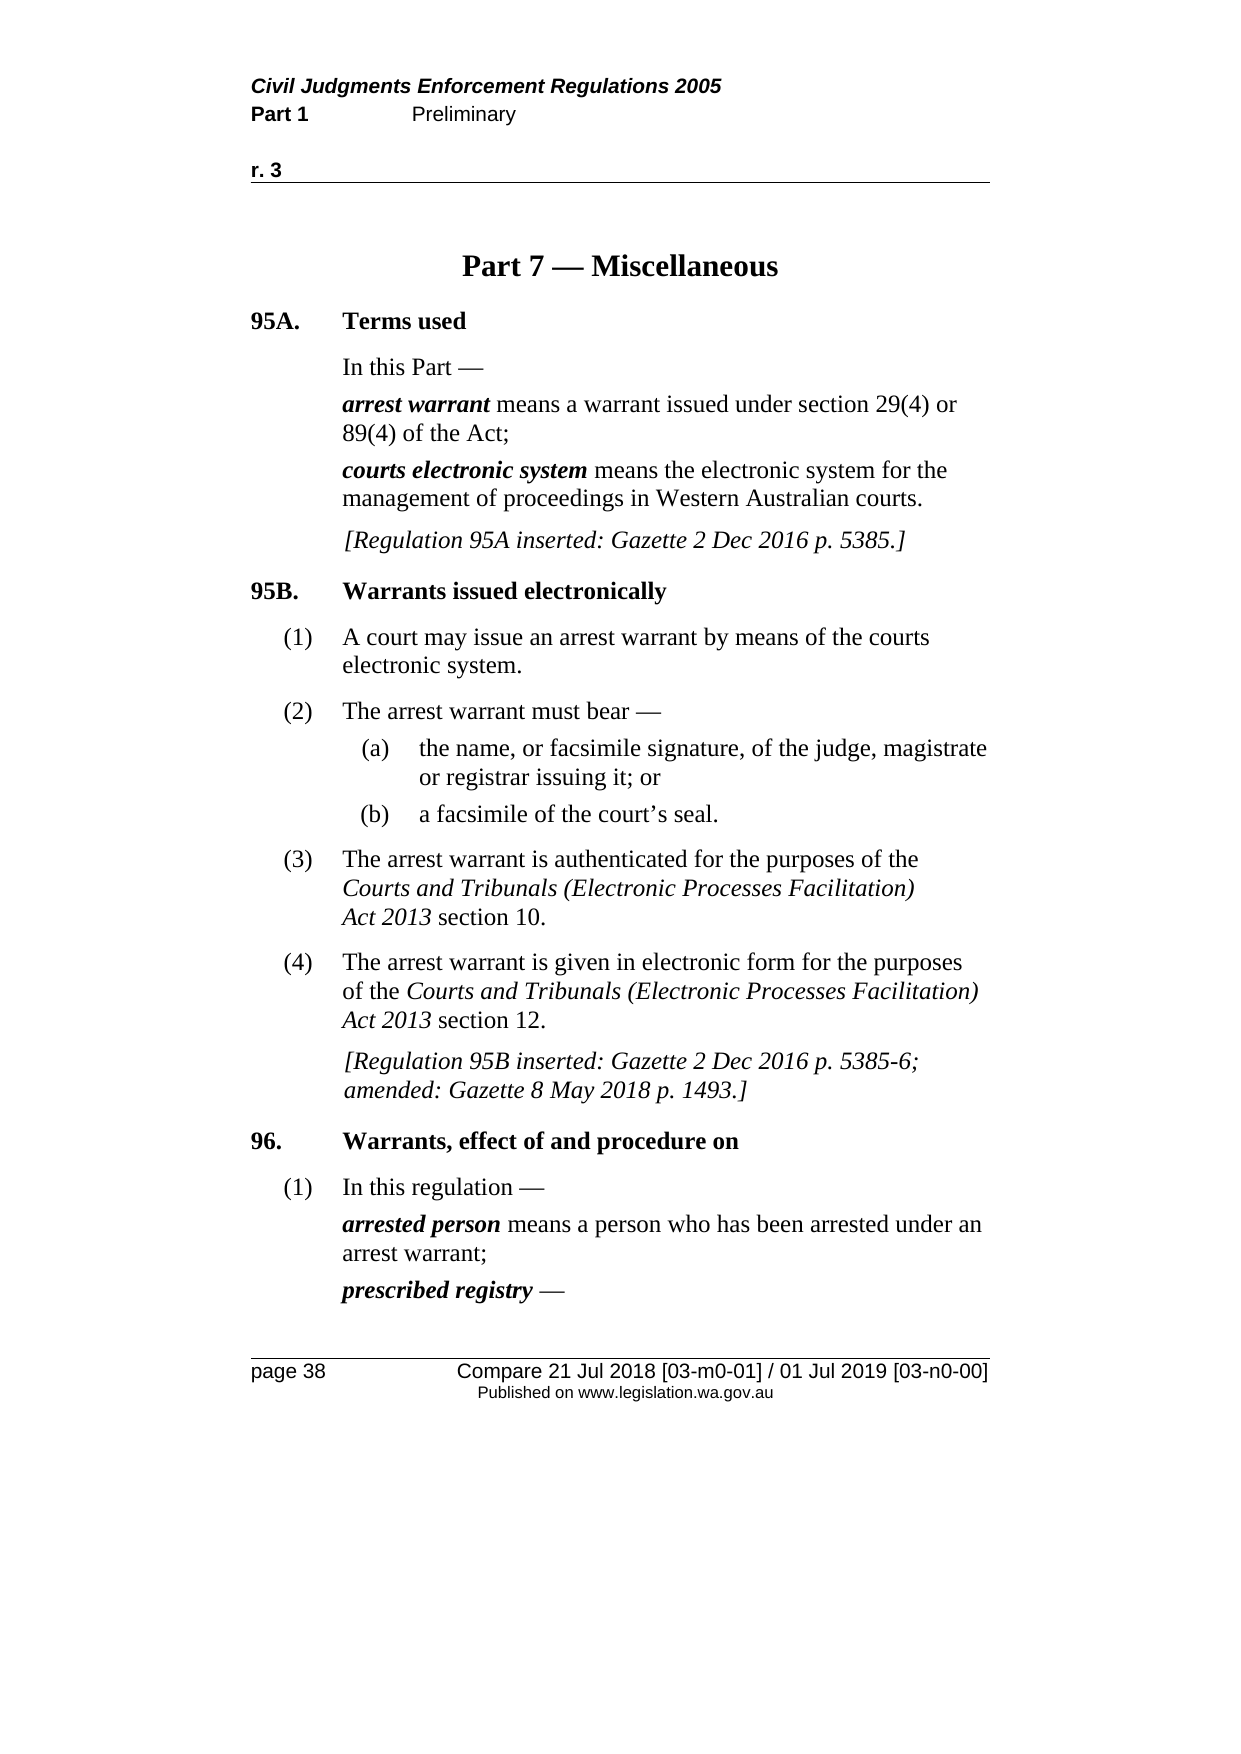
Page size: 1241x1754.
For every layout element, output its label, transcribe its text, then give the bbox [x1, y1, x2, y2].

text [Regulation 95A inserted: Gazette 2 Dec 2016 p. 5385.] [251, 525, 990, 553]
text [Regulation 95B inserted: Gazette 2 Dec 2016 p. 5385-6; amended: Gazette 8 May 2018 p. 1493.] [251, 1046, 990, 1103]
text (a) the name, or facsimile signature, of the judge, magistrate or registrar issuing it; or [251, 733, 990, 791]
text arrested person means a person who has been arrested under an arrest warrant; [251, 1209, 990, 1266]
subtitle 95B. Warrants issued electronically [251, 576, 990, 605]
text (4) The arrest warrant is given in electronic form for the purposes of the Courts and Tribunals (Electronic Processes Facilitation) Act 2013 section 12. [251, 947, 990, 1033]
text (2) The arrest warrant must bear — [251, 696, 990, 725]
text arrest warrant means a warrant issued under section 29(4) or 89(4) of the Act; [251, 389, 990, 446]
text prescribed registry — [251, 1275, 990, 1303]
subtitle Part 7 — Miscellaneous [251, 247, 990, 283]
subtitle 96. Warrants, effect of and procedure on [251, 1126, 990, 1155]
text (1) A court may issue an arrest warrant by means of the courts electronic system. [251, 622, 990, 679]
subtitle 95A. Terms used [251, 306, 990, 335]
text In this Part — [251, 352, 990, 381]
text courts electronic system means the electronic system for the management of proceedings in Western Australian courts. [251, 455, 990, 512]
text (1) In this regulation — [251, 1172, 990, 1201]
text (b) a facsimile of the court’s seal. [251, 799, 990, 828]
text (3) The arrest warrant is authenticated for the purposes of the Courts and Tribunals (Electronic Processes Facilitation) Act 2013 section 10. [251, 844, 990, 931]
